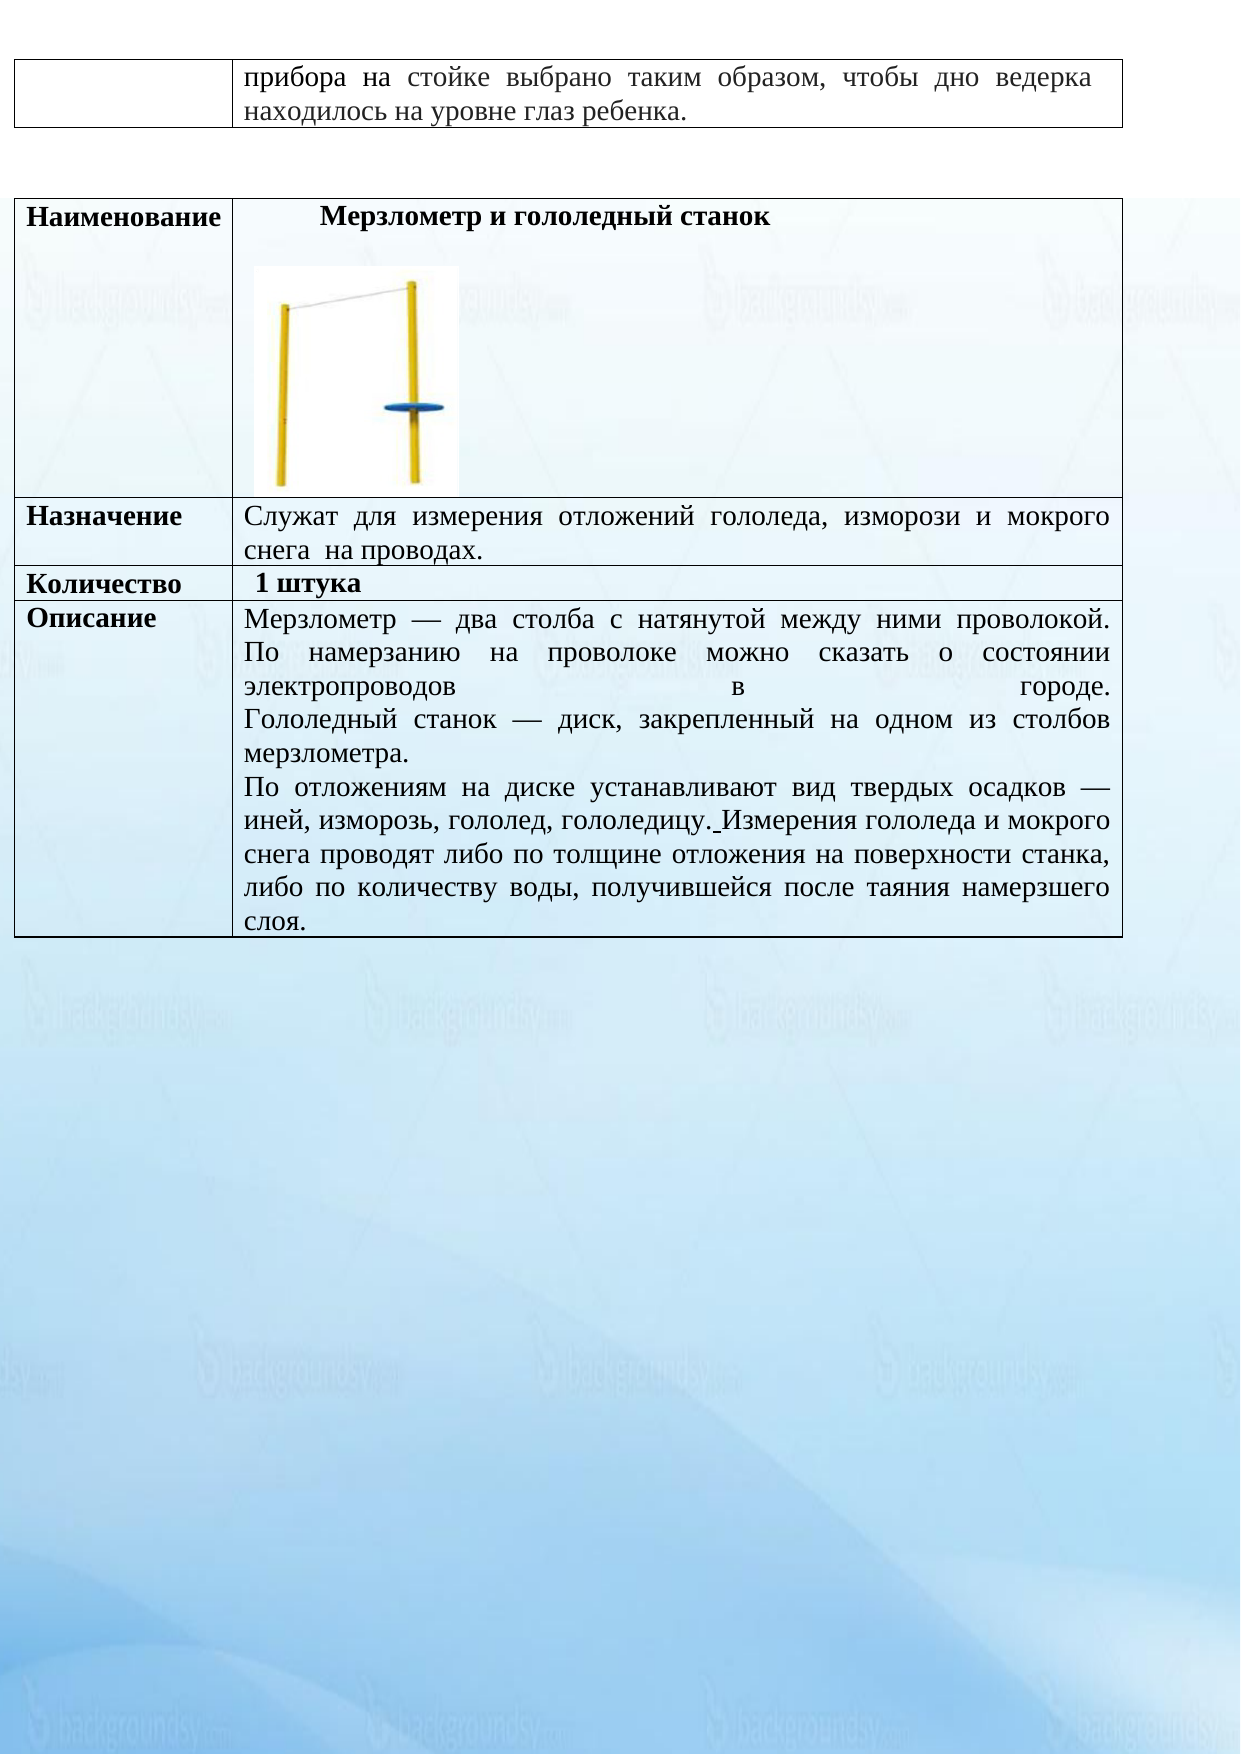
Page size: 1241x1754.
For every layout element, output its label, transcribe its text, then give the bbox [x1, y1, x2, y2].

table_cell Служат для измерения отложений гололеда, изморози и мокрого снега на проводах. [233, 498, 1122, 565]
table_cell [15, 60, 232, 127]
table_cell Количество [15, 566, 232, 600]
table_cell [233, 60, 1122, 127]
table_cell Назначение [15, 498, 232, 565]
table_header Мерзлометр и гололедный станок [233, 199, 1122, 497]
table_cell Мерзлометр — два столба с натянутой между ними проволокой. По намерзанию на проволоке можно сказать о состоянии электропроводов в городе. Гололедный станок — диск, закрепленный на одном из столбов мерзлометра. По отложениям на диске устанавливают вид твердых осадков — иней, изморозь, гололед, гололедицу. Измерения гололеда и мокрого снега проводят либо по толщине отложения на поверхности станка, либо по количеству воды, получившейся после таяния намерзшего слоя. [233, 601, 1122, 936]
table_header Наименование [15, 199, 232, 497]
table_cell 1 штука [233, 566, 1122, 600]
picture [0, 198, 1241, 1754]
table_cell Описание [15, 601, 232, 936]
